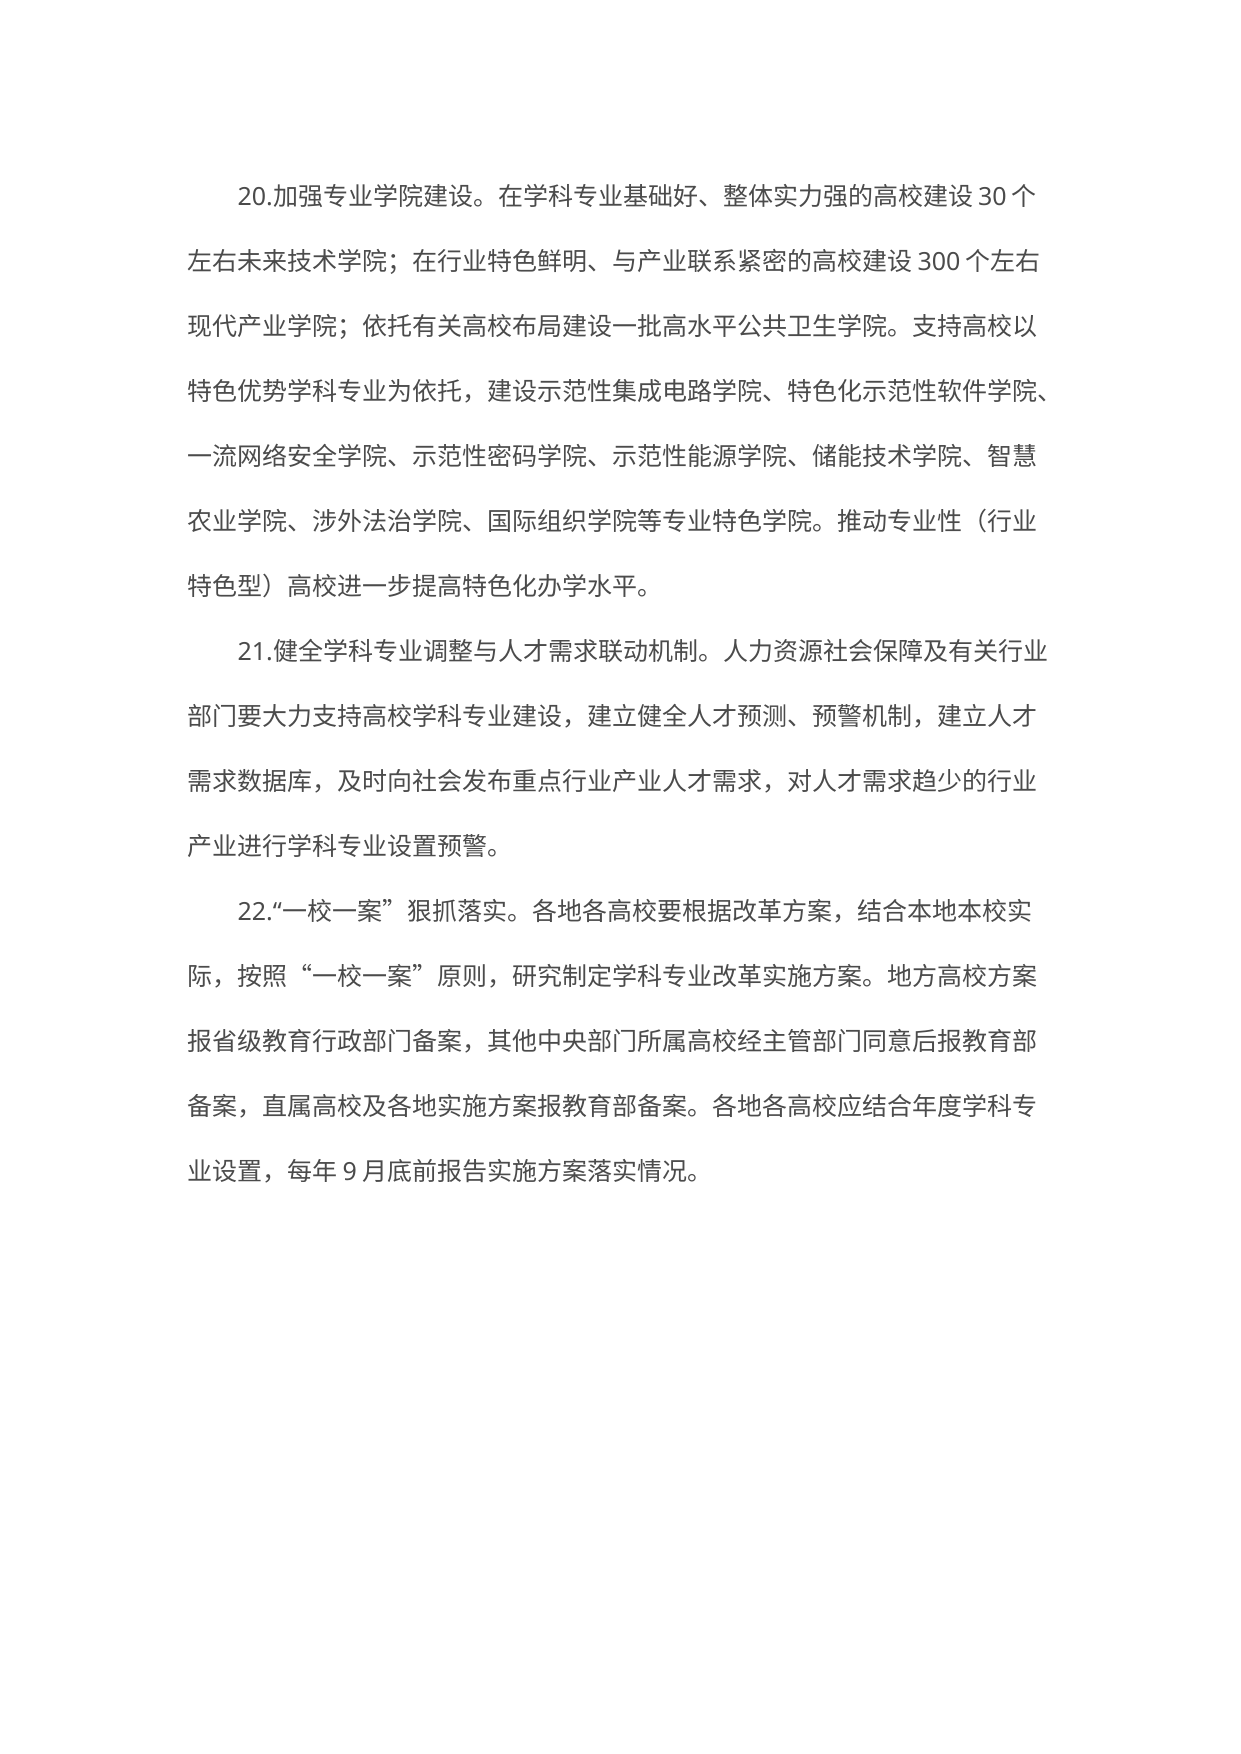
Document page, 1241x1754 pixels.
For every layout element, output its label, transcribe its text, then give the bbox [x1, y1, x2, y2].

text 20.加强专业学院建设。在学科专业基础好、整体实力强的高校建设30个左右未来技术学院；在行业特色鲜明、与产业联系紧密的高校建设300个左右现代产业学院；依托有关高校布局建设一批高水平公共卫生学院。支持高校以特色优势学科专业为依托，建设示范性集成电路学院、特色化示范性软件学院、一流网络安全学院、示范性密码学院、示范性能源学院、储能技术学院、智慧农业学院、涉外法治学院、国际组织学院等专业特色学院。推动专业性（行业特色型）高校进一步提高特色化办学水平。 [187, 162, 1053, 617]
text 21.健全学科专业调整与人才需求联动机制。人力资源社会保障及有关行业部门要大力支持高校学科专业建设，建立健全人才预测、预警机制，建立人才需求数据库，及时向社会发布重点行业产业人才需求，对人才需求趋少的行业产业进行学科专业设置预警。 [187, 617, 1053, 877]
text 22.“一校一案”狠抓落实。各地各高校要根据改革方案，结合本地本校实际，按照“一校一案”原则，研究制定学科专业改革实施方案。地方高校方案报省级教育行政部门备案，其他中央部门所属高校经主管部门同意后报教育部备案，直属高校及各地实施方案报教育部备案。各地各高校应结合年度学科专业设置，每年9月底前报告实施方案落实情况。 [187, 877, 1053, 1202]
